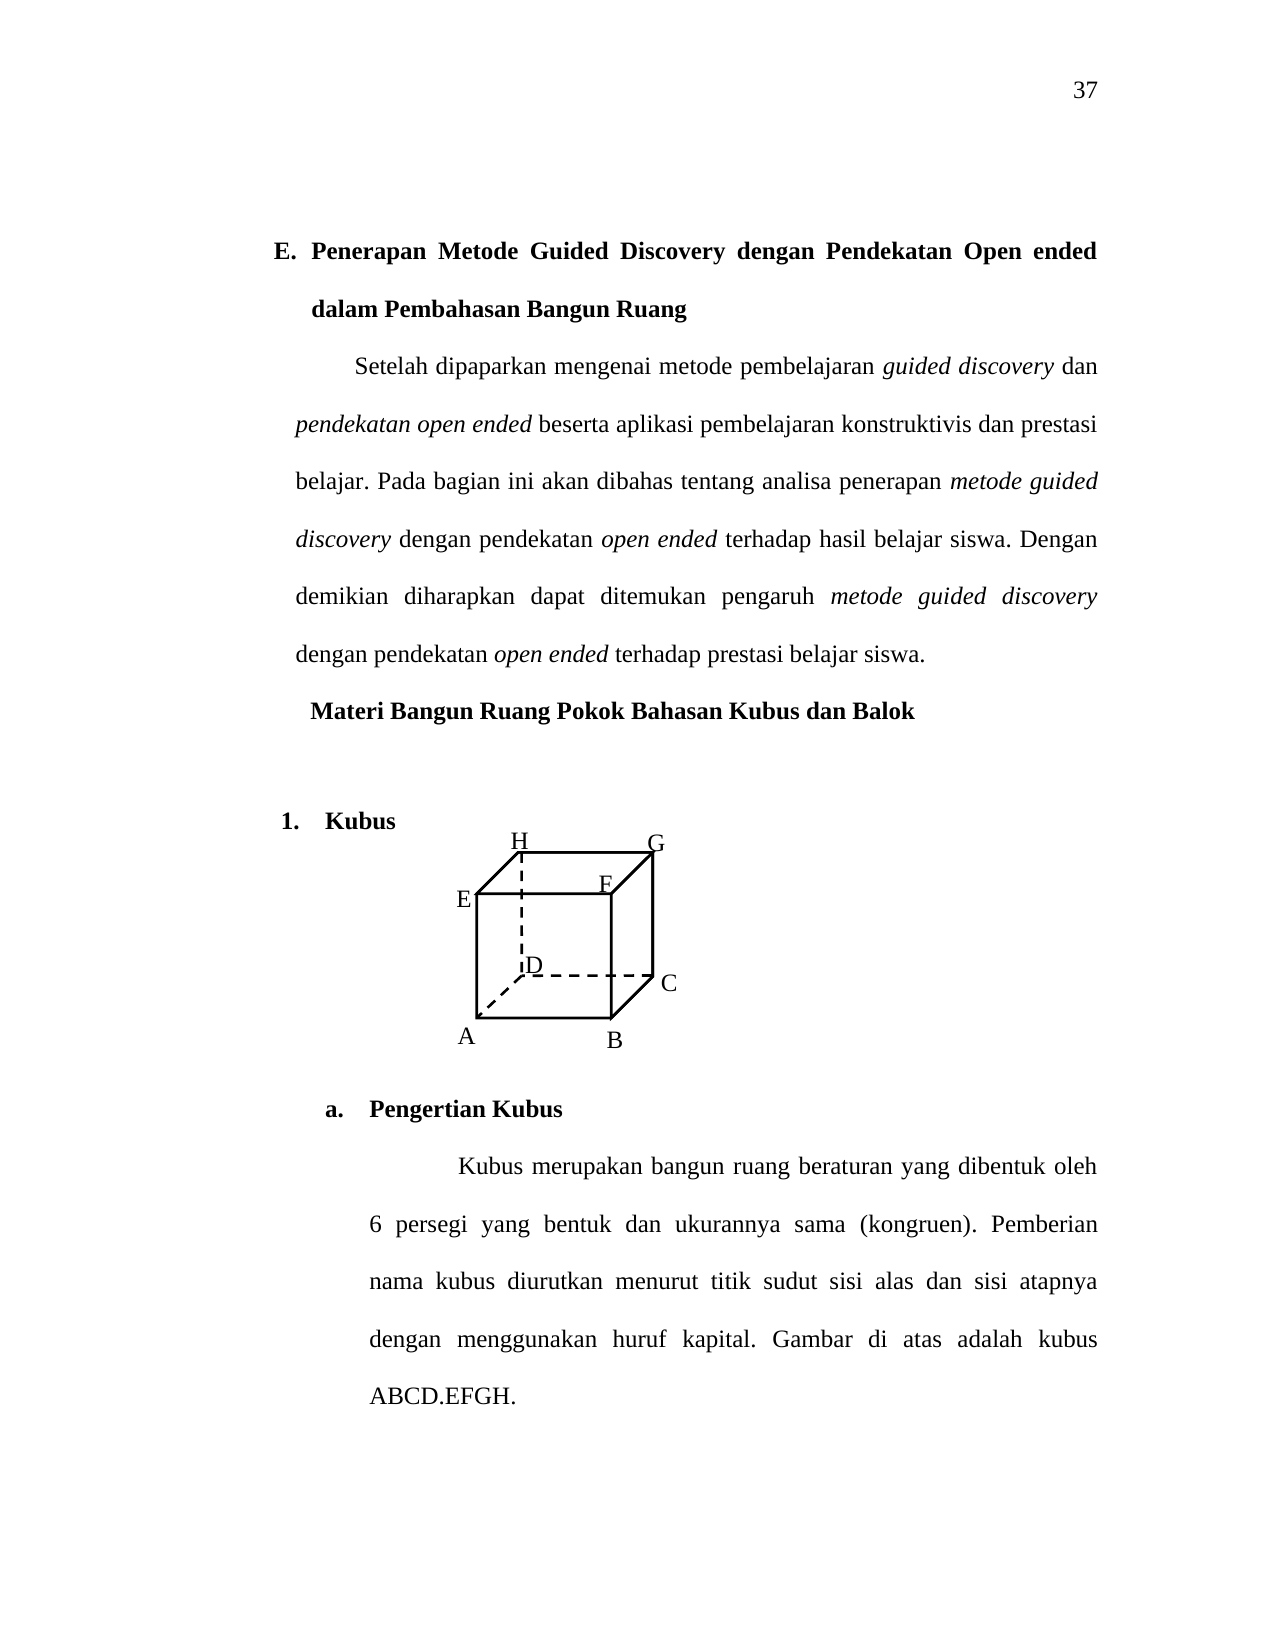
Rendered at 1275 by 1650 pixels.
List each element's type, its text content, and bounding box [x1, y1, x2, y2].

list Setelah dipaparkan mengenai metode pembelajaran guided discovery dan pendekatan open ended beserta aplikasi pembelajaran konstruktivis dan prestasi belajar. Pada bagian ini akan dibahas tentang analisa penerapan metode guided discovery dengan pendekatan open ended terhadap hasil belajar siswa. Dengan demikian diharapkan dapat ditemukan pengaruh metode guided discovery dengan pendekatan open ended terhadap prestasi belajar siswa. [295, 351, 1098, 667]
list Kubus [281, 806, 1098, 835]
list Kubus merupakan bangun ruang beraturan yang dibentuk oleh 6 persegi yang bentuk dan ukurannya sama (kongruen). Pemberian nama kubus diurutkan menurut titik sudut sisi alas dan sisi atapnya dengan menggunakan huruf kapital. Gambar di atas adalah kubus ABCD.EFGH. [369, 1151, 1098, 1410]
list Materi Bangun Ruang Pokok Bahasan Kubus dan Balok [295, 696, 1098, 725]
list Penerapan Metode Guided Discovery dengan Pendekatan Open ended dalam Pembahasan Bangun Ruang [274, 236, 1098, 322]
list Pengertian Kubus [325, 1094, 1098, 1123]
